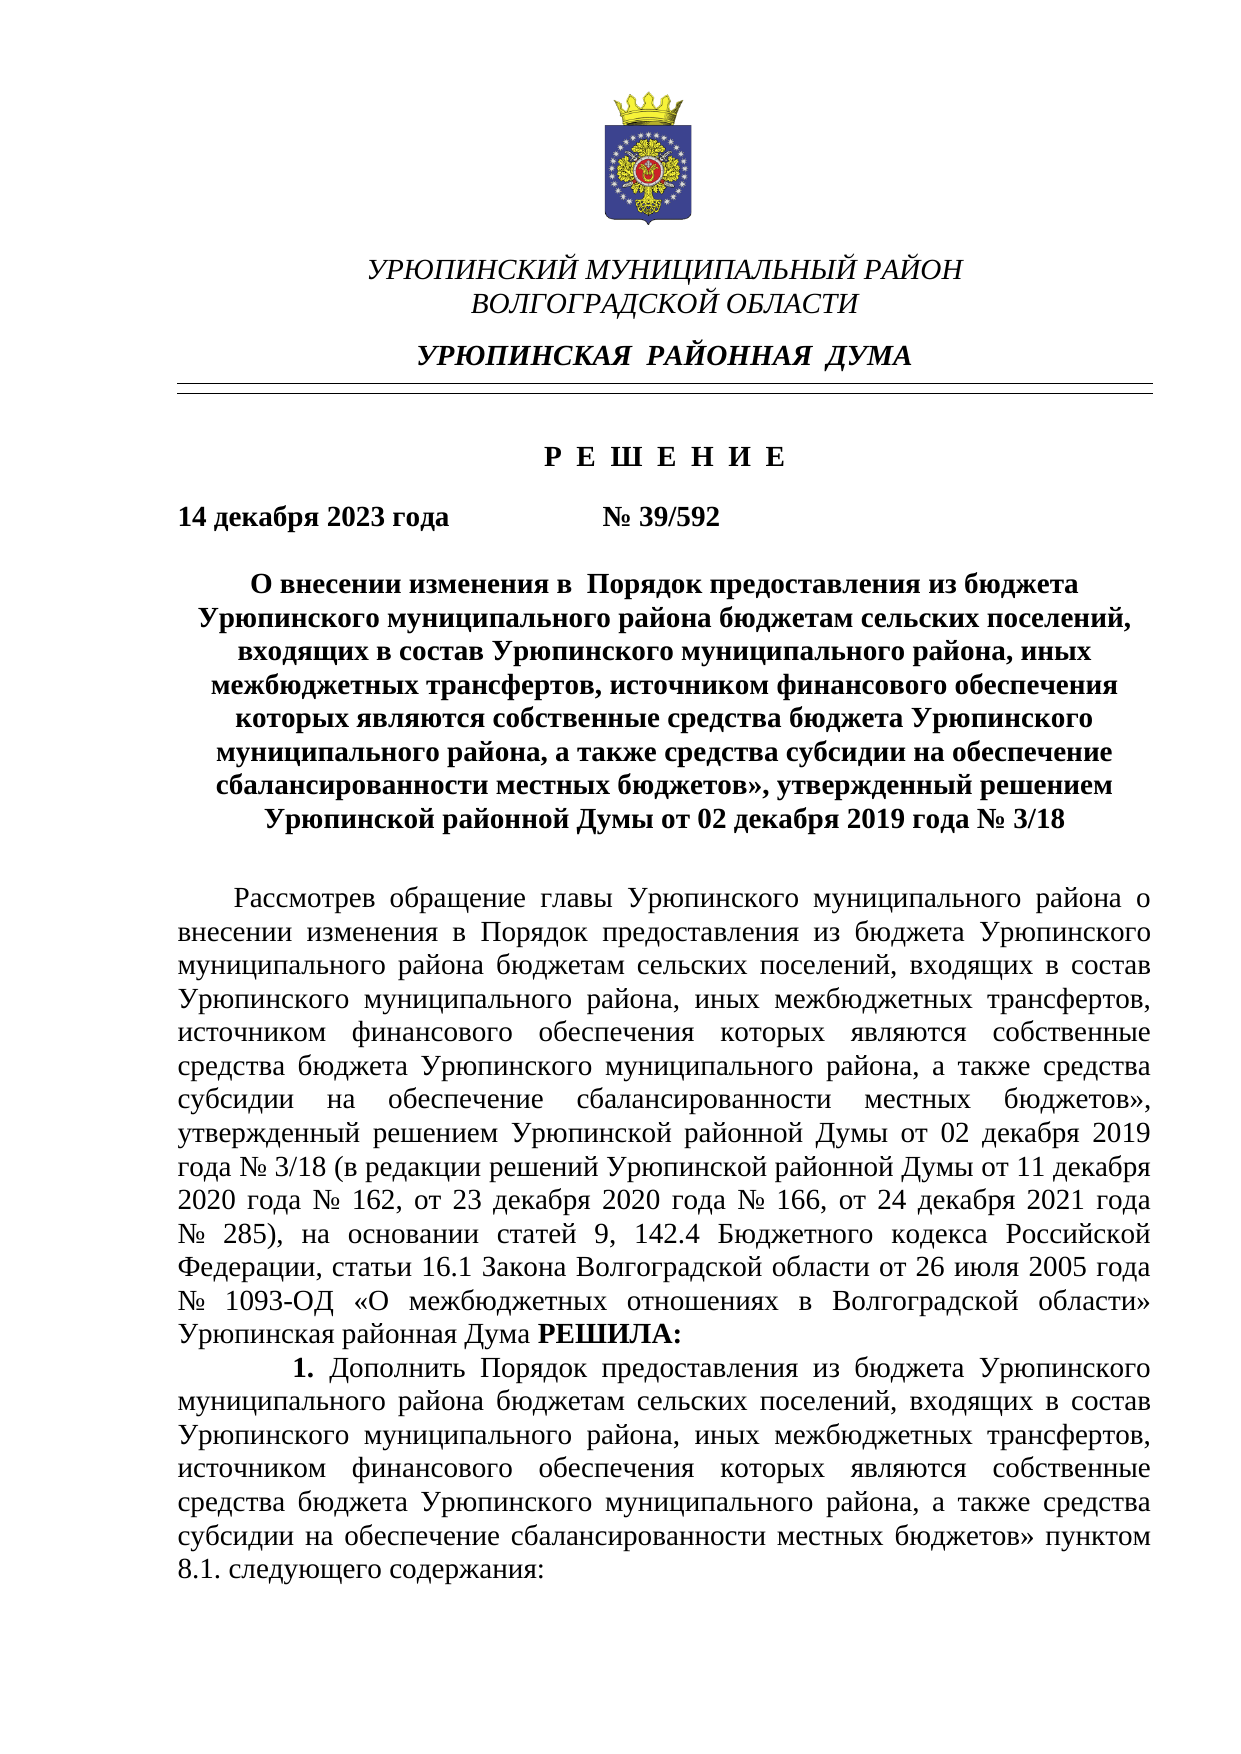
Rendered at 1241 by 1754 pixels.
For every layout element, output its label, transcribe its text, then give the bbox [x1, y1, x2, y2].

text 1. Дополнить Порядок предоставления из бюджета Урюпинского муниципального района бюджетам сельских поселений, входящих в состав Урюпинского муниципального района, иных межбюджетных трансфертов, источником финансового обеспечения которых являются собственные средства бюджета Урюпинского муниципального района, а также средства субсидии на обеспечение сбалансированности местных бюджетов» пунктом 8.1. следующего содержания: [177, 1350, 1152, 1585]
text УРЮПИНСКАЯ РАЙОННАЯ ДУМА [177, 338, 1152, 372]
text Рассмотрев обращение главы Урюпинского муниципального района о внесении изменения в Порядок предоставления из бюджета Урюпинского муниципального района бюджетам сельских поселений, входящих в состав Урюпинского муниципального района, иных межбюджетных трансфертов, источником финансового обеспечения которых являются собственные средства бюджета Урюпинского муниципального района, а также средства субсидии на обеспечение сбалансированности местных бюджетов», утвержденный решением Урюпинской районной Думы от 02 декабря 2019 года № 3/18 (в редакции решений Урюпинской районной Думы от 11 декабря 2020 года № 162, от 23 декабря 2020 года № 166, от 24 декабря 2021 года № 285), на основании статей 9, 142.4 Бюджетного кодекса Российской Федерации, статьи 16.1 Закона Волгоградской области от 26 июля 2005 года № 1093-ОД «О межбюджетных отношениях в Волгоградской области» Урюпинская районная Дума РЕШИЛА: [177, 880, 1152, 1350]
text ВОЛГОГРАДСКОЙ ОБЛАСТИ [177, 286, 1152, 319]
text УРЮПИНСКИЙ МУНИЦИПАЛЬНЫЙ РАЙОН [177, 252, 1152, 286]
text О внесении изменения в Порядок предоставления из бюджета Урюпинского муниципального района бюджетам сельских поселений, входящих в состав Урюпинского муниципального района, иных межбюджетных трансфертов, источником финансового обеспечения которых являются собственные средства бюджета Урюпинского муниципального района, а также средства субсидии на обеспечение сбалансированности местных бюджетов», утвержденный решением [177, 566, 1152, 801]
text Урюпинской районной Думы от 02 декабря 2019 года № 3/18 [177, 801, 1152, 834]
text 14 декабря 2023 года № 39/592 [177, 499, 1152, 533]
subtitle Р Е Ш Е Н И Е [177, 439, 1152, 473]
picture [604, 91, 692, 225]
